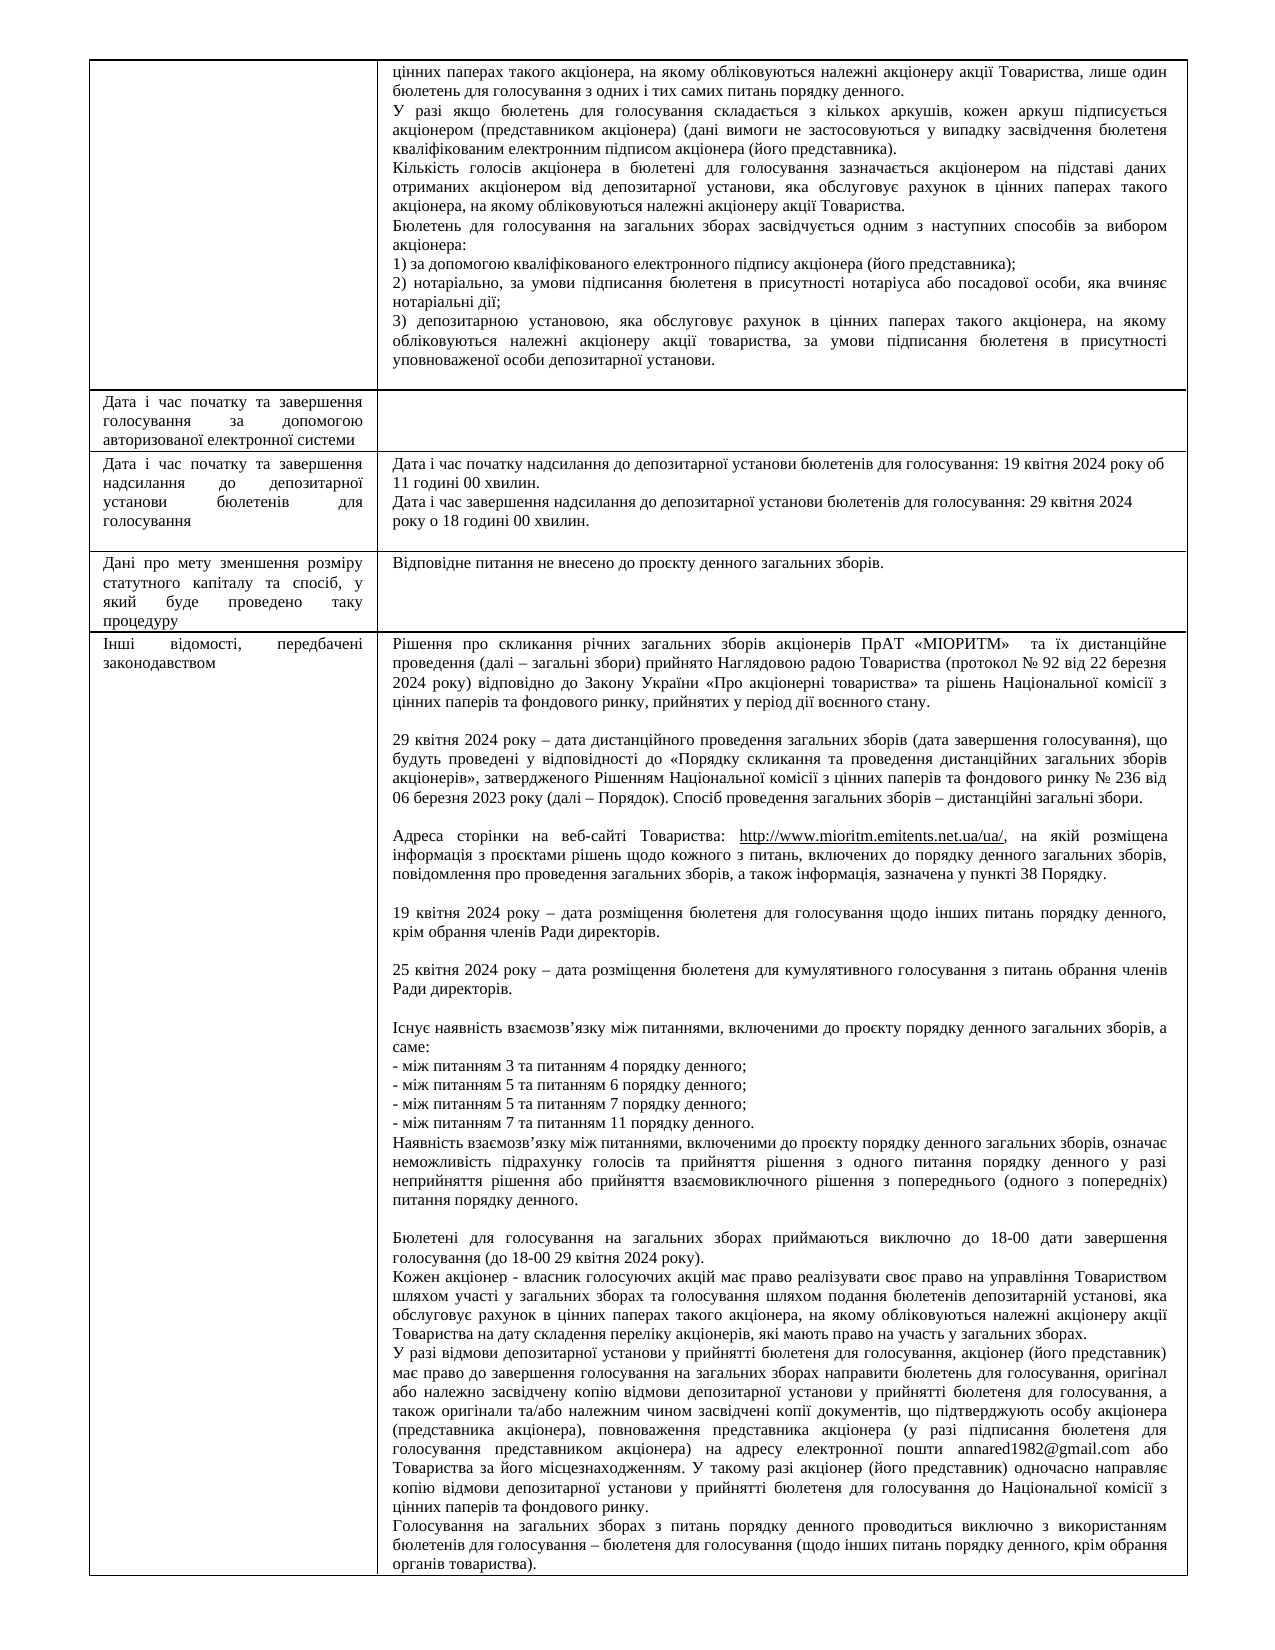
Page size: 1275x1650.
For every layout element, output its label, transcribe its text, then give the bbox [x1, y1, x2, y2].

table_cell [90, 633, 377, 1574]
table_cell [378, 631, 1187, 1574]
table_cell Відповідне питання не внесено до проєкту денного загальних зборів. [378, 551, 1187, 631]
table_cell Дата і час початку та завершення голосування за допомогою авторизованої електронної системи [90, 391, 377, 451]
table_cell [90, 61, 377, 389]
table_cell [378, 389, 1187, 451]
table_cell Дата і час початку та завершення надсилання до депозитарної установи бюлетенів для голосування [90, 452, 377, 551]
table_cell Дата і час початку надсилання до депозитарної установи бюлетенів для голосування: 19 квітня 2024 року об 11 годині 00 хвилин. Дата і час завершення надсилання до депозитарної установи бюлетенів для голосування: 29 квітня 2024 року о 18 годині 00 хвилин. [378, 451, 1187, 551]
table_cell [378, 61, 1187, 389]
table_cell Дані про мету зменшення розміру статутного капіталу та спосіб, у який буде проведено таку процедуру [90, 552, 377, 631]
